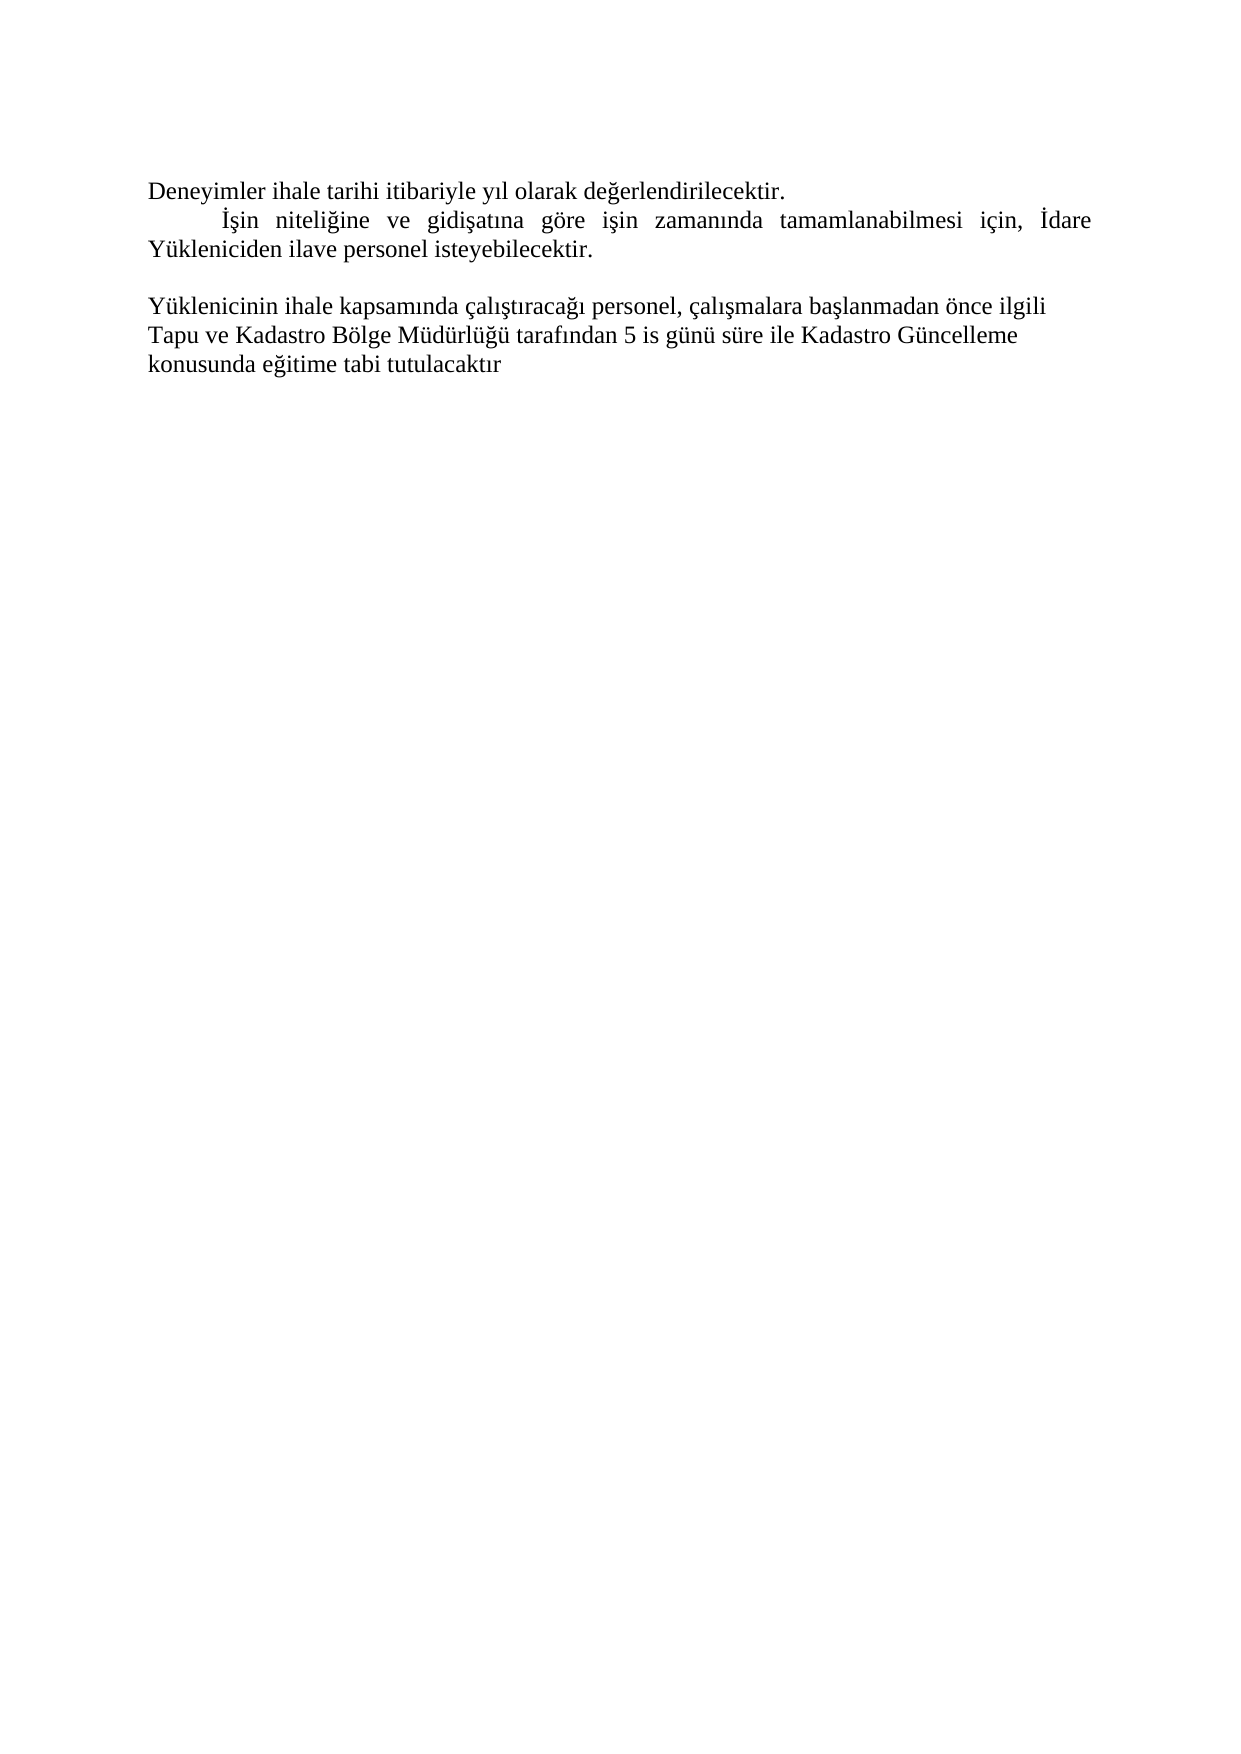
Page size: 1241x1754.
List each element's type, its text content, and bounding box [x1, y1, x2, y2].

text İşin niteliğine ve gidişatına göre işin zamanında tamamlanabilmesi için, İdare Yükleniciden ilave personel isteyebilecektir. [148, 205, 1093, 263]
text Deneyimler ihale tarihi itibariyle yıl olarak değerlendirilecektir. [148, 176, 1093, 205]
text Yüklenicinin ihale kapsamında çalıştıracağı personel, çalışmalara başlanmadan önce ilgili Tapu ve Kadastro Bölge Müdürlüğü tarafından 5 is günü süre ile Kadastro Güncelleme konusunda eğitime tabi tutulacaktır [148, 291, 1093, 378]
